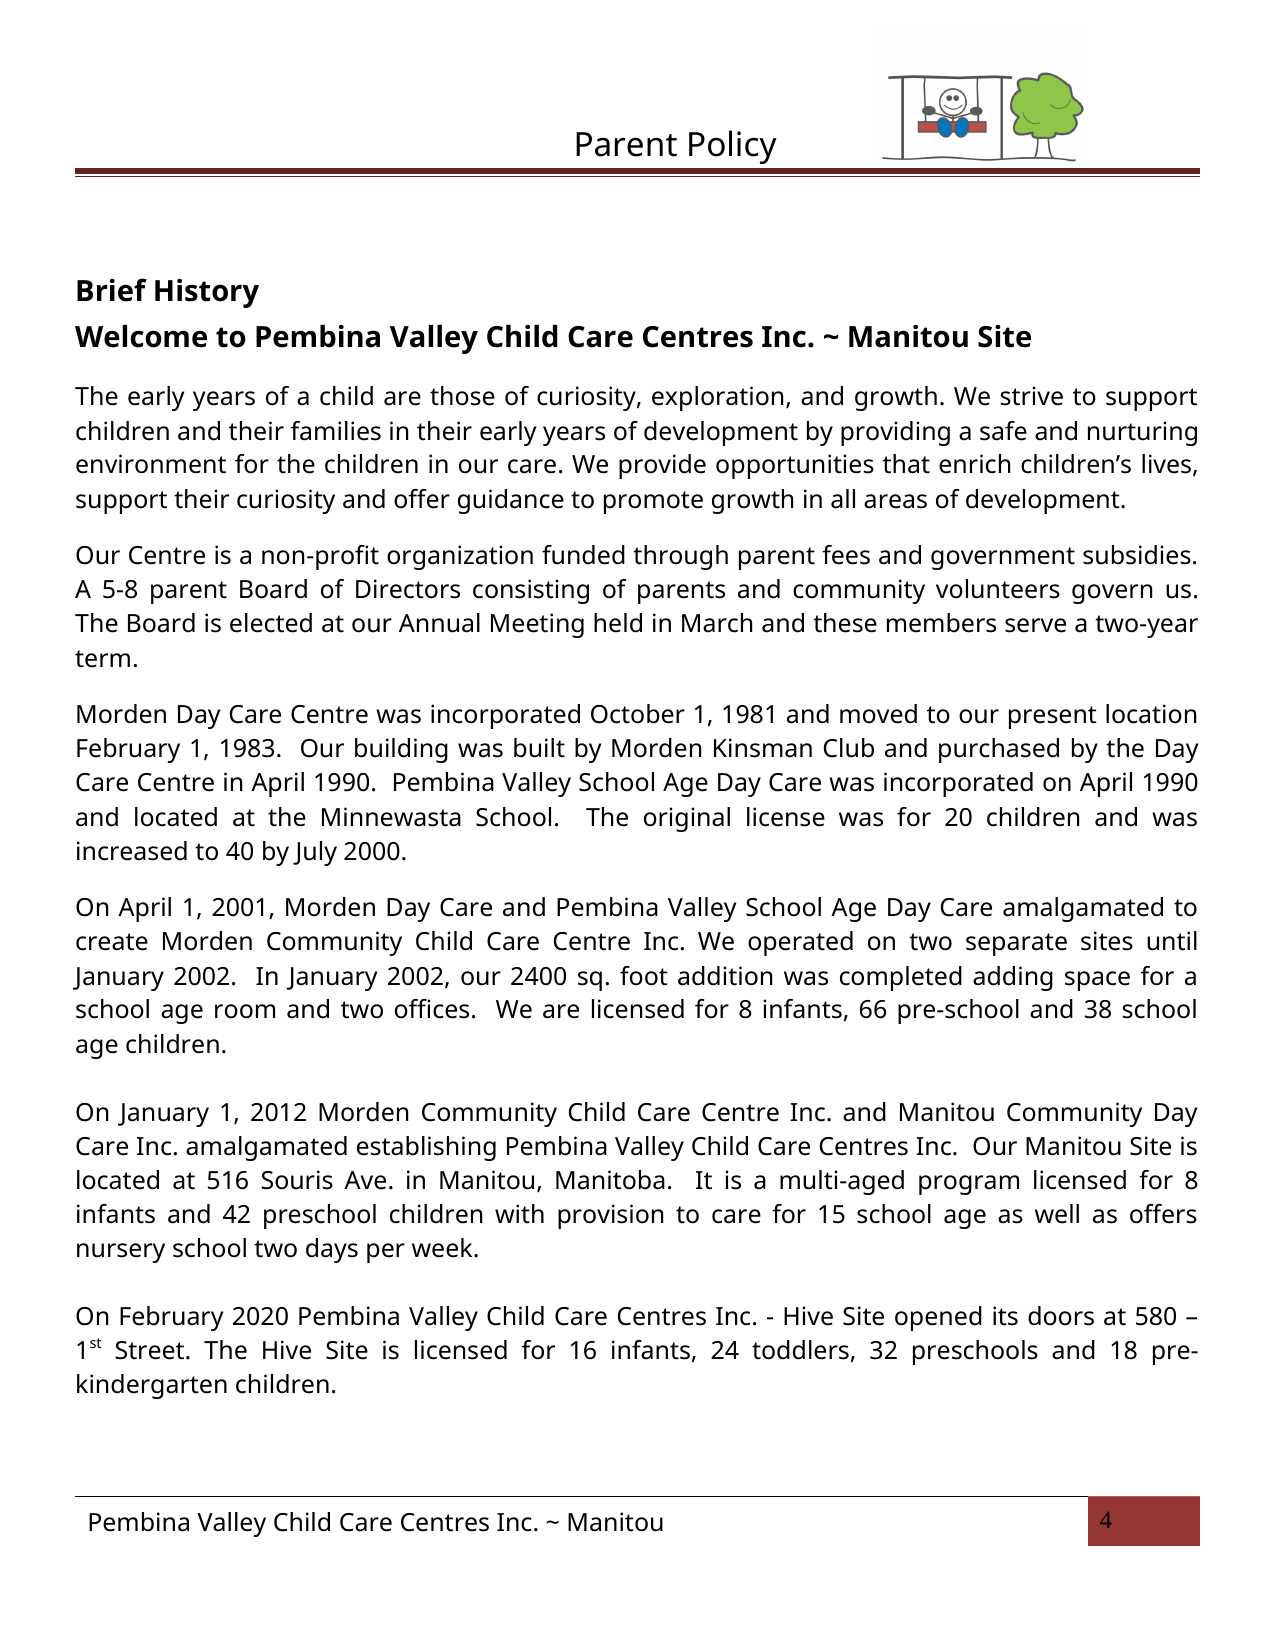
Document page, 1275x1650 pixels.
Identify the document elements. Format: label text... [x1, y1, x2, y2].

text On April 1, 2001, Morden Day Care and Pembina Valley School Age Day Care amalgamated to create Morden Community Child Care Centre Inc. We operated on two separate sites until January 2002. In January 2002, our 2400 sq. foot addition was completed adding space for a school age room and two offices. We are licensed for 8 infants, 66 pre-school and 38 school age children. [75, 890, 1200, 1060]
text Morden Day Care Centre was incorporated October 1, 1981 and moved to our present location . Our building was built by Morden Kinsman Club and purchased by the Day Care Centre in April 1990. Pembina Valley School Age Day Care was incorporated on April 1990 and located at the Minnewasta School. The original license was for 20 children and was increased to 40 by July 2000. [75, 697, 1200, 867]
text On February 2020 Pembina Valley Child Care Centres Inc. - Hive Site opened its doors at 580 – 1st Street. The Hive Site is licensed for 16 infants, 24 toddlers, 32 preschools and 18 pre-kindergarten children. [75, 1299, 1200, 1401]
subtitle Brief History [75, 271, 1200, 310]
picture [874, 177, 1089, 187]
text Our Centre is a non-profit organization funded through parent fees and government subsidies. A 5-8 parent Board of Directors consisting of parents and community volunteers govern us. The Board is elected at our Annual Meeting held in March and these members serve a two-year term. [75, 538, 1200, 674]
text On January 1, 2012 Morden Community Child Care Centre Inc. and Manitou Community Day Care Inc. amalgamated establishing Pembina Valley Child Care Centres Inc. Our Manitou Site is located at 516 Souris Ave. in Manitou, Manitoba. It is a multi-aged program licensed for 8 infants and 42 preschool children with provision to care for 15 school age as well as offers nursery school two days per week. [75, 1094, 1200, 1265]
text Welcome to Pembina Valley Child Care Centres Inc. ~ Manitou Site [75, 317, 1200, 356]
text The early years of a child are those of curiosity, exploration, and growth. We strive to support children and their families in their early years of development by providing a safe and nurturing environment for the children in our care. We provide opportunities that enrich children’s lives, support their curiosity and offer guidance to promote growth in all areas of development. [75, 379, 1200, 515]
picture [874, 26, 1089, 168]
